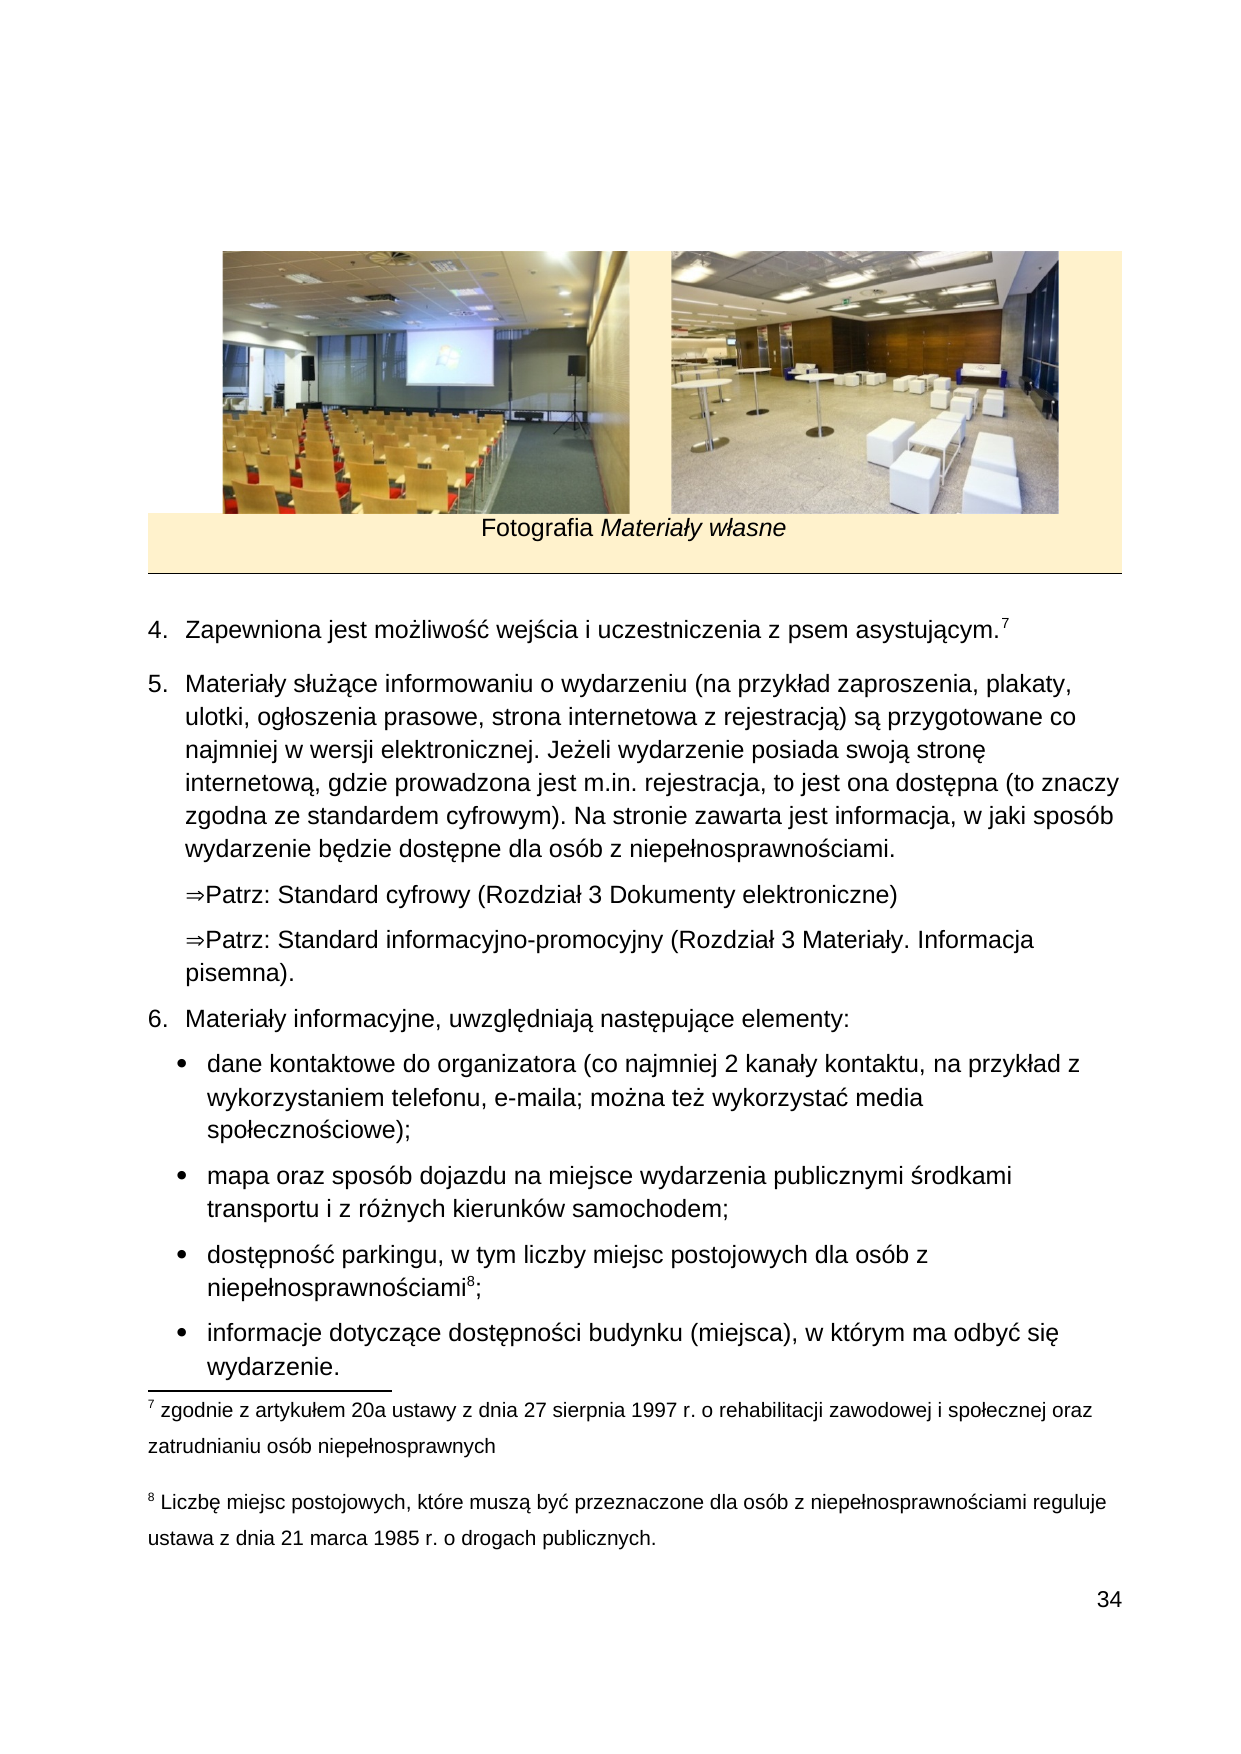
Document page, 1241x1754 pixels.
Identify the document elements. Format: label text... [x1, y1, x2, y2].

text Fotografia Materiały własne [148, 513, 1122, 542]
list dostępność parkingu, w tym liczby miejsc postojowych dla osób z niepełnosprawnościami; [177, 1240, 1122, 1302]
list mapa oraz sposób dojazdu na miejsce wydarzenia publicznymi środkami transportu i z różnych kierunków samochodem; [177, 1161, 1122, 1223]
picture [671, 251, 1059, 514]
list Materiały informacyjne, uwzględniają następujące elementy: [148, 1004, 1122, 1033]
list Zapewniona jest możliwość wejścia i uczestniczenia z psem asystującym. [148, 615, 1122, 644]
text Patrz: Standard informacyjno-promocyjny (Rozdział 3 Materiały. Informacja pisemna). [185, 925, 1122, 987]
list dane kontaktowe do organizatora (co najmniej 2 kanały kontaktu, na przykład z wykorzystaniem telefonu, e-maila; można też wykorzystać media społecznościowe); [177, 1049, 1122, 1144]
text Patrz: Standard cyfrowy (Rozdział 3 Dokumenty elektroniczne) [185, 879, 1122, 908]
list Materiały służące informowaniu o wydarzeniu (na przykład zaproszenia, plakaty, ulotki, ogłoszenia prasowe, strona internetowa z rejestracją) są przygotowane co najmniej w wersji elektronicznej. Jeżeli wydarzenie posiada swoją stronę internetową, gdzie prowadzona jest m.in. rejestracja, to jest ona dostępna (to znaczy zgodna ze standardem cyfrowym). Na stronie zawarta jest informacja, w jaki sposób wydarzenie będzie dostępne dla osób z niepełnosprawnościami. [148, 669, 1122, 863]
picture [222, 251, 630, 514]
list informacje dotyczące dostępności budynku (miejsca), w którym ma odbyć się wydarzenie. [177, 1318, 1122, 1380]
